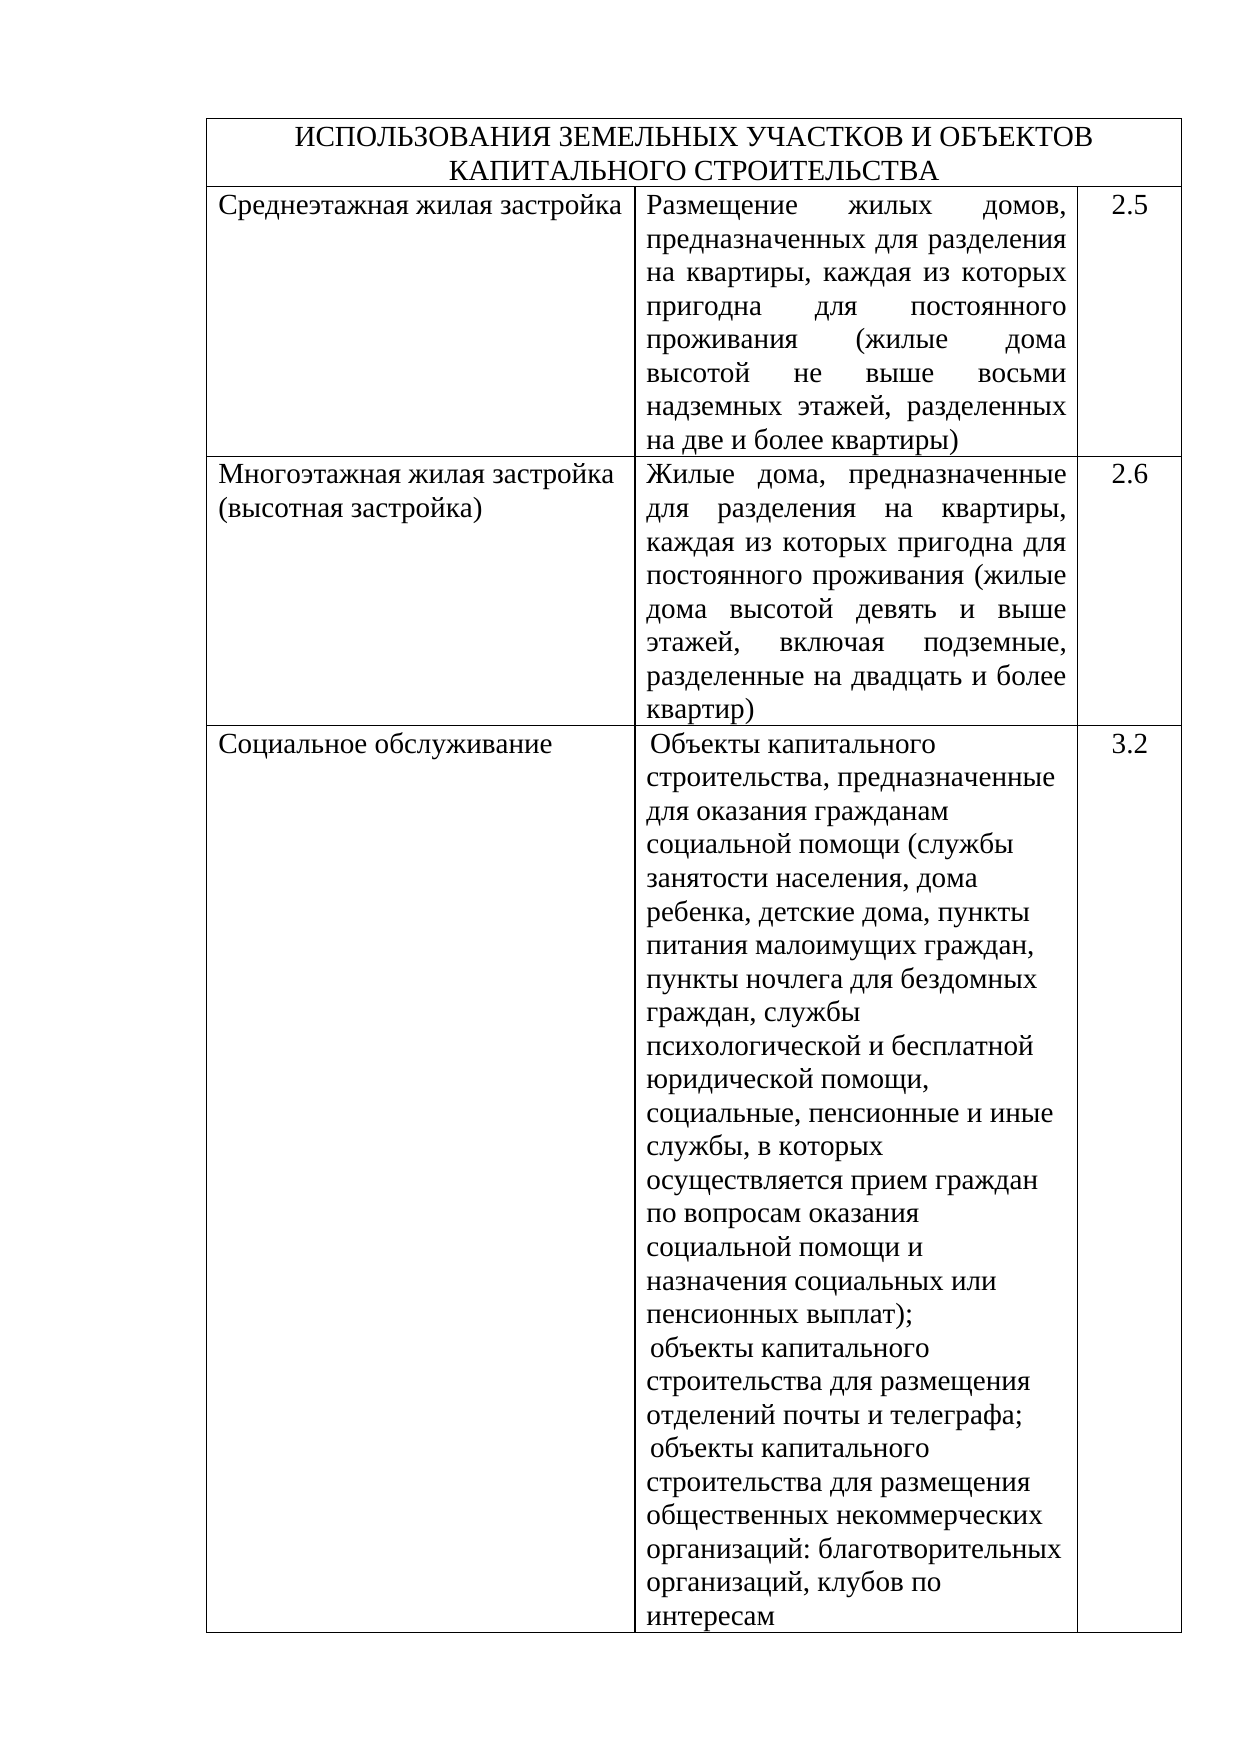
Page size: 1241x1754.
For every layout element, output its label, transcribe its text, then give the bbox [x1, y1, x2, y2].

table_cell Объекты капитального строительства, предназначенные для оказания гражданам социальной помощи (службы занятости населения, дома ребенка, детские дома, пункты питания малоимущих граждан, пункты ночлега для бездомных граждан, службы психологической и бесплатной юридической помощи, социальные, пенсионные и иные службы, в которых осуществляется прием граждан по вопросам оказания социальной помощи и назначения социальных или пенсионных выплат); объекты капитального строительства для размещения отделений почты и телеграфа; объекты капитального строительства для размещения общественных некоммерческих организаций: благотворительных организаций, клубов по интересам [636, 726, 1077, 1632]
table_cell Многоэтажная жилая застройка (высотная застройка) [207, 457, 634, 725]
table_cell 2.6 [1078, 457, 1181, 725]
table_cell 2.5 [1078, 187, 1181, 456]
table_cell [207, 119, 1181, 186]
table_cell 3.2 [1078, 726, 1181, 1632]
table_cell Размещение жилых домов, предназначенных для разделения на квартиры, каждая из которых пригодна для постоянного проживания (жилые дома высотой не выше восьми надземных этажей, разделенных на две и более квартиры) [636, 187, 1077, 456]
table_cell Социальное обслуживание [207, 726, 634, 1632]
table_cell Среднеэтажная жилая застройка [207, 187, 634, 456]
table_cell Жилые дома, предназначенные для разделения на квартиры, каждая из которых пригодна для постоянного проживания (жилые дома высотой девять и выше этажей, включая подземные, разделенные на двадцать и более квартир) [636, 457, 1077, 725]
